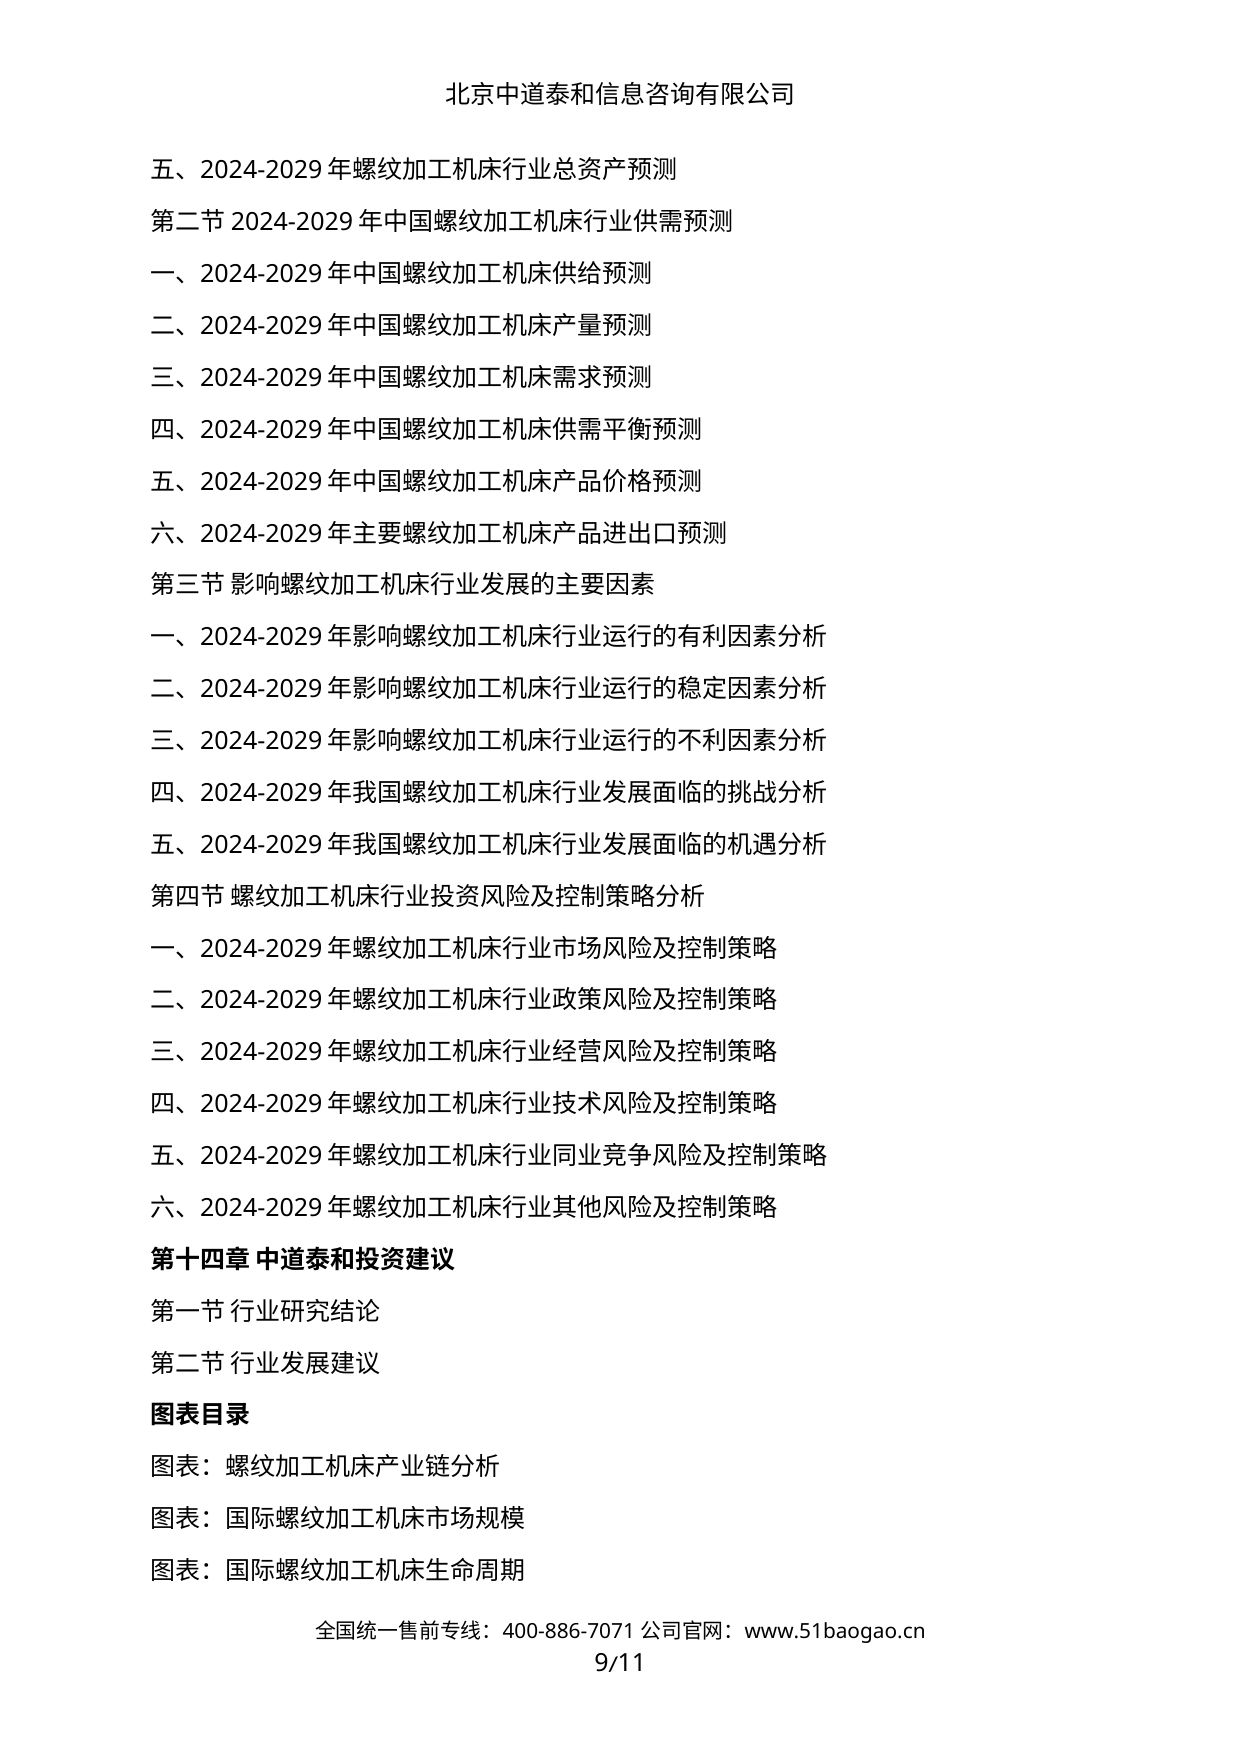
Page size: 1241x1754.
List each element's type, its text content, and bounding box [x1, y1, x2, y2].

text 六、2024-2029年主要螺纹加工机床产品进出口预测 [150, 513, 1090, 549]
text 四、2024-2029年螺纹加工机床行业技术风险及控制策略 [150, 1084, 1090, 1120]
text 二、2024-2029年螺纹加工机床行业政策风险及控制策略 [150, 980, 1090, 1016]
text 三、2024-2029年中国螺纹加工机床需求预测 [150, 357, 1090, 394]
text 图表：螺纹加工机床产业链分析 [150, 1447, 1090, 1483]
text 五、2024-2029年螺纹加工机床行业总资产预测 [150, 150, 1090, 186]
text 五、2024-2029年螺纹加工机床行业同业竞争风险及控制策略 [150, 1136, 1090, 1172]
text 第二节 2024-2029年中国螺纹加工机床行业供需预测 [150, 202, 1090, 238]
text 三、2024-2029年螺纹加工机床行业经营风险及控制策略 [150, 1032, 1090, 1068]
text 四、2024-2029年我国螺纹加工机床行业发展面临的挑战分析 [150, 772, 1090, 809]
text 第三节 影响螺纹加工机床行业发展的主要因素 [150, 565, 1090, 601]
text 六、2024-2029年螺纹加工机床行业其他风险及控制策略 [150, 1187, 1090, 1224]
text 图表目录 [150, 1395, 1090, 1431]
text 图表：国际螺纹加工机床市场规模 [150, 1499, 1090, 1535]
text 一、2024-2029年影响螺纹加工机床行业运行的有利因素分析 [150, 617, 1090, 653]
text 二、2024-2029年中国螺纹加工机床产量预测 [150, 306, 1090, 342]
text 一、2024-2029年中国螺纹加工机床供给预测 [150, 254, 1090, 290]
text 第十四章 中道泰和投资建议 [150, 1239, 1090, 1276]
text 图表：国际螺纹加工机床生命周期 [150, 1551, 1090, 1587]
text 第一节 行业研究结论 [150, 1291, 1090, 1327]
text 第二节 行业发展建议 [150, 1343, 1090, 1379]
text 三、2024-2029年影响螺纹加工机床行业运行的不利因素分析 [150, 721, 1090, 757]
text 五、2024-2029年中国螺纹加工机床产品价格预测 [150, 461, 1090, 497]
text 一、2024-2029年螺纹加工机床行业市场风险及控制策略 [150, 928, 1090, 964]
text 第四节 螺纹加工机床行业投资风险及控制策略分析 [150, 876, 1090, 912]
text 二、2024-2029年影响螺纹加工机床行业运行的稳定因素分析 [150, 669, 1090, 705]
text 四、2024-2029年中国螺纹加工机床供需平衡预测 [150, 409, 1090, 446]
text 五、2024-2029年我国螺纹加工机床行业发展面临的机遇分析 [150, 824, 1090, 861]
